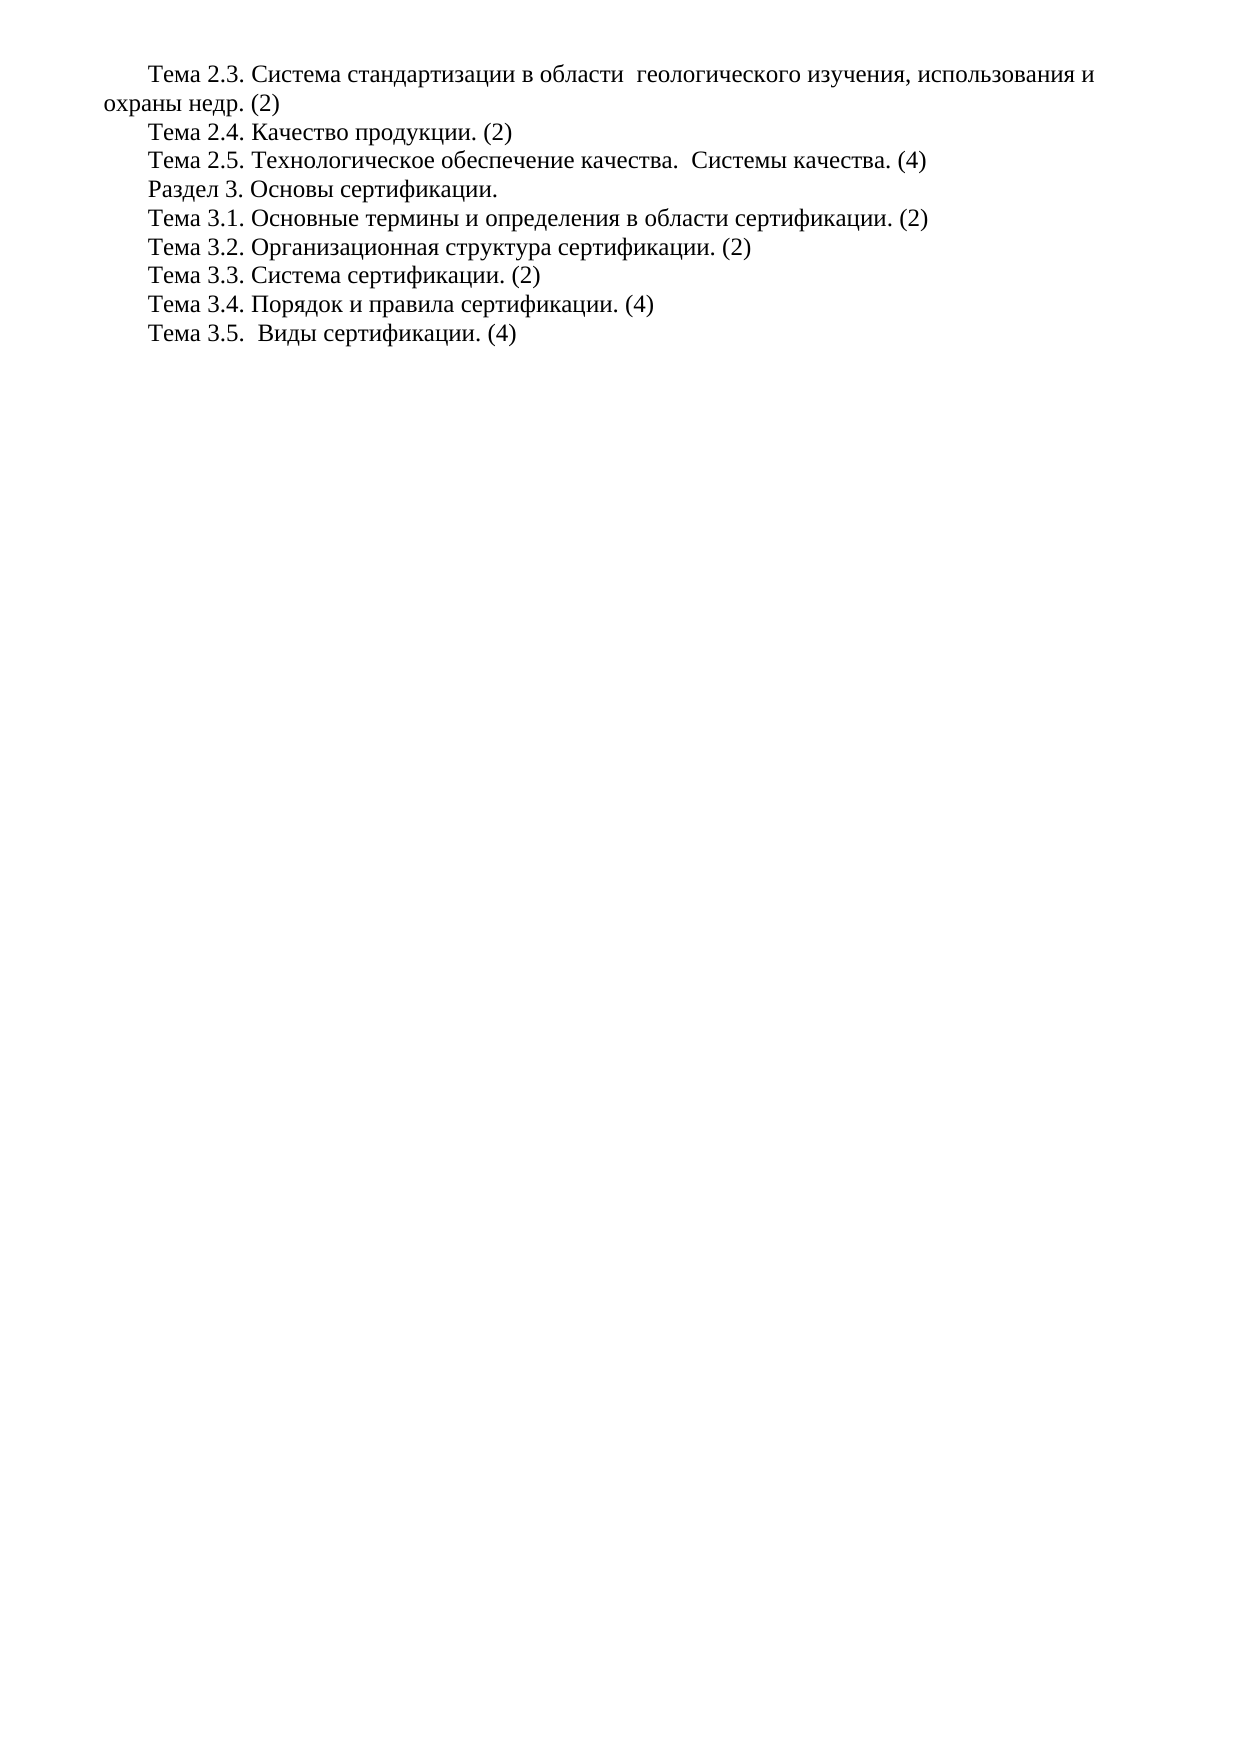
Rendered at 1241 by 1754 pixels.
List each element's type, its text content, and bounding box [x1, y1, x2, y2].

text Тема 2.4. Качество продукции. (2) [103, 117, 1122, 145]
text Раздел 3. Основы сертификации. [103, 174, 1122, 203]
text Тема 3.4. Порядок и правила сертификации. (4) [103, 289, 1122, 318]
text Тема 3.1. Основные термины и определения в области сертификации. (2) [103, 203, 1122, 232]
text Тема 3.3. Система сертификации. (2) [103, 260, 1122, 289]
text Тема 3.5. Виды сертификации. (4) [103, 318, 1122, 347]
text Тема 2.3. Система стандартизации в области геологического изучения, использования и охраны недр. (2) [103, 59, 1122, 117]
text Тема 2.5. Технологическое обеспечение качества. Системы качества. (4) [103, 145, 1122, 174]
text Тема 3.2. Организационная структура сертификации. (2) [103, 232, 1122, 260]
